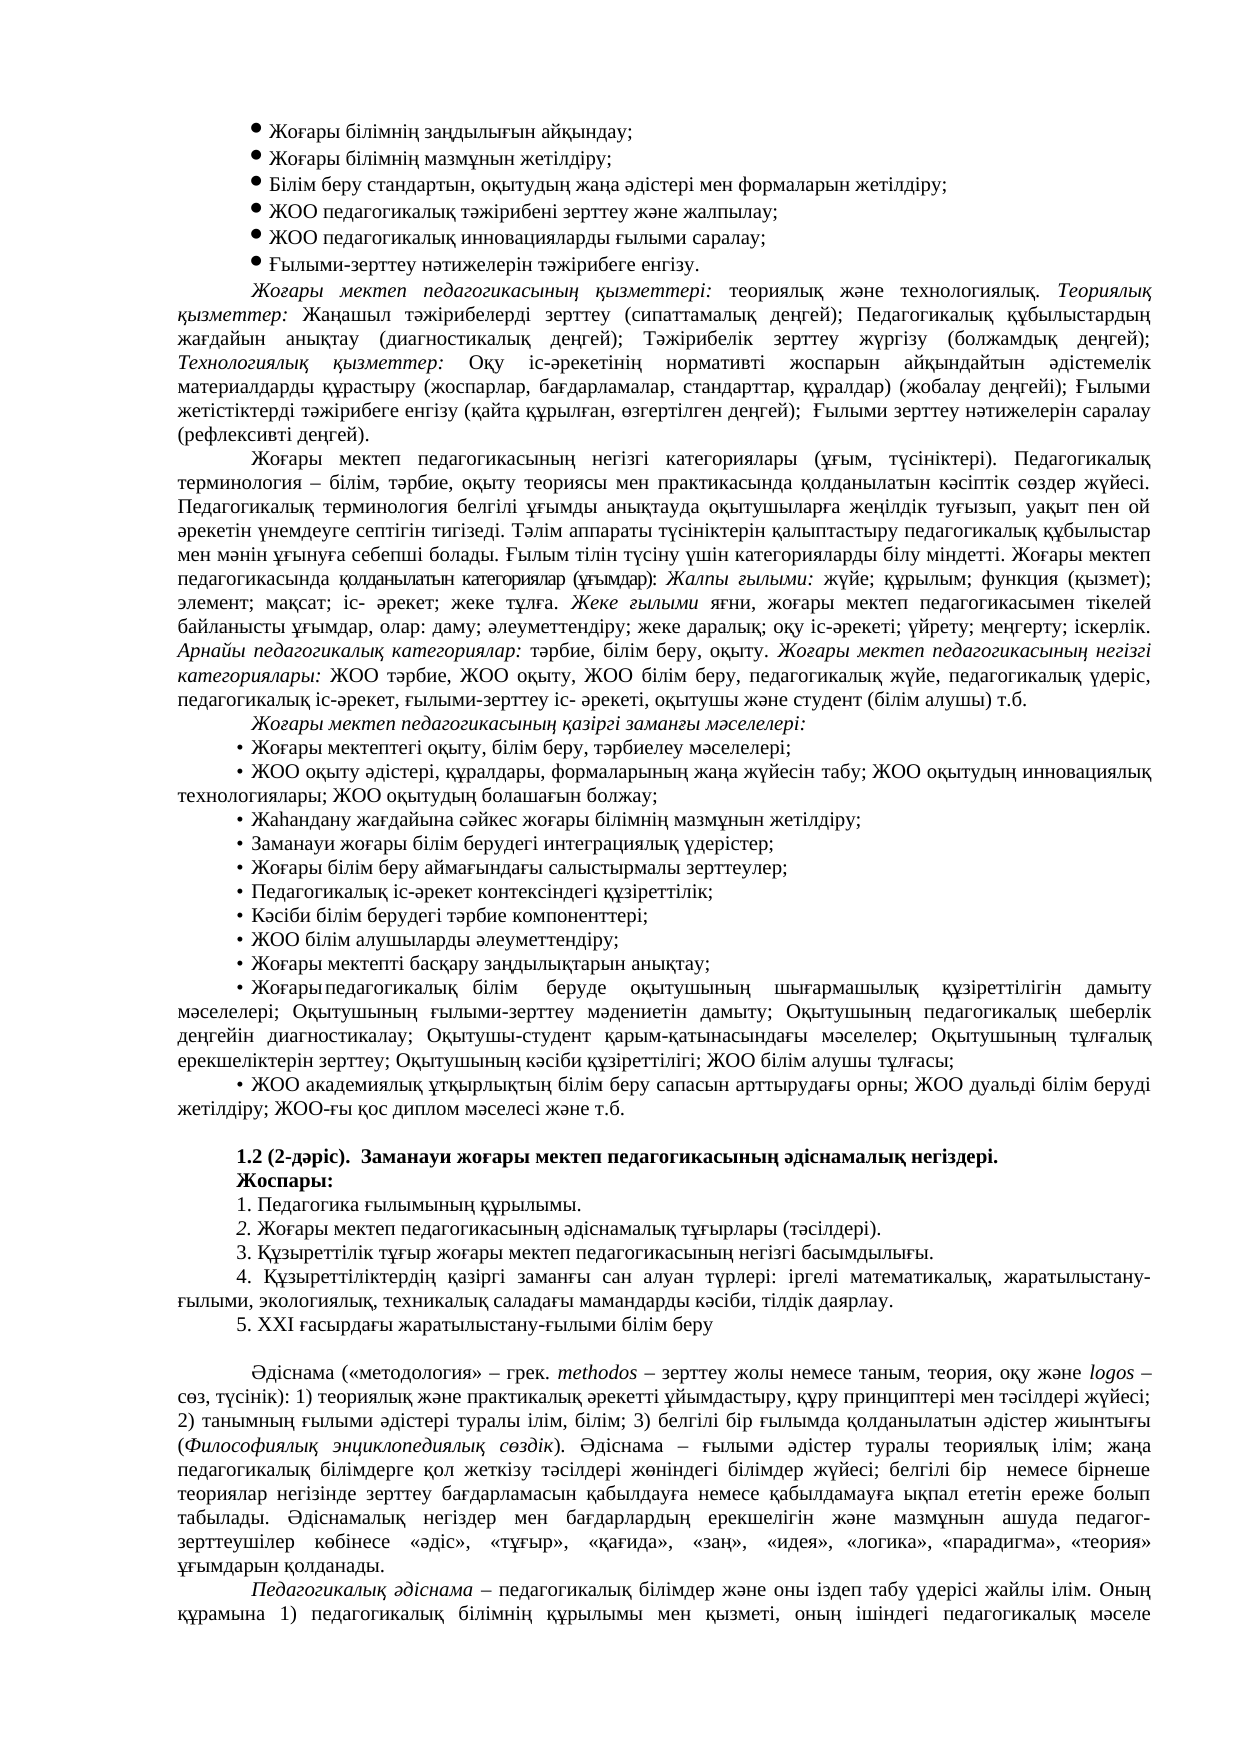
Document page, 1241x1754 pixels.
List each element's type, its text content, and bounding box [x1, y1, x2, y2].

text Жоспары: [177, 1168, 1152, 1192]
list Ғылыми-зерттеу нәтижелерін тәжірибеге енгізу. [177, 251, 1152, 277]
text Әдіснама («методология» ‒ грек. methodos – зерттеу жолы немесе таным, теория, оқу және logos – сөз, түсінік): 1) теориялық және практикалық әрекетті ұйымдастыру, құру принциптері мен тәсілдері жүйесі; 2) танымның ғылыми әдістері туралы ілім, білім; 3) белгілі бір ғылымда қолданылатын әдістер жиынтығы (Философиялық энциклопедиялық сөздік). Әдіснама – ғылыми әдістер туралы теориялық ілім; жаңа педагогикалық білімдерге қол жеткізу тәсілдері жөніндегі білімдер жүйесі; белгілі бір немесе бірнеше теориялар негізінде зерттеу бағдарламасын қабылдауға немесе қабылдамауға ықпал ететін ереже болып табылады. Әдіснамалық негіздер мен бағдарлардың ерекшелігін және мазмұнын ашуда педагог- зерттеушілер көбінесе «әдіс», «тұғыр», «қағида», «заң», «идея», «логика», «парадигма», «теория» ұғымдарын қолданады. [177, 1360, 1152, 1577]
text Жоғары мектеп педагогикасының қазіргі заманғы мәселелері: [177, 711, 1152, 735]
list Жоғары мектептегі оқыту, білім беру, тәрбиелеу мәселелері; [177, 735, 1152, 759]
text 1. Педагогика ғылымының құрылымы. [177, 1192, 1152, 1216]
text 2. Жоғары мектеп педагогикасының әдіснамалық тұғырлары (тәсілдері). [177, 1216, 1152, 1240]
list Кәсіби білім берудегі тәрбие компоненттері; [177, 903, 1152, 927]
text 5. XXI ғасырдағы жаратылыстану-ғылыми білім беру [177, 1312, 1152, 1336]
text Жоғары мектеп педагогикасының негізгі категориялары (ұғым, түсініктері). Педагогикалық терминология – білім, тәрбие, оқыту теориясы мен практикасында қолданылатын кәсіптік сөздер жүйесі. Педагогикалық терминология белгілі ұғымды анықтауда оқытушыларға жеңілдік туғызып, уақыт пен ой әрекетін үнемдеуге септігін тигізеді. Тәлім аппараты түсініктерін қалыптастыру педагогикалық құбылыстар мен мәнін ұғынуға себепші болады. Ғылым тілін түсіну үшін категорияларды білу міндетті. Жоғары мектеп педагогикасында қолданылатын категориялар (ұғымдар): Жалпы ғылыми: жүйе; құрылым; функция (қызмет); элемент; мақсат; іс- әрекет; жеке тұлға. Жеке ғылыми яғни, жоғары мектеп педагогикасымен тікелей байланысты ұғымдар, олар: даму; әлеуметтендіру; жеке даралық; оқу іс-әрекеті; үйрету; меңгерту; іскерлік. Арнайы педагогикалық категориялар: тәрбие, білім беру, оқыту. Жоғары мектеп педагогикасының негізгі категориялары: ЖОО тәрбие, ЖОО оқыту, ЖОО білім беру, педагогикалық жүйе, педагогикалық үдеріс, педагогикалық іс-әрекет, ғылыми-зерттеу іс- әрекеті, оқытушы және студент (білім алушы) т.б. [177, 446, 1152, 711]
text 3. Құзыреттілік тұғыр жоғары мектеп педагогикасының негізгі басымдылығы. [177, 1240, 1152, 1264]
text 4. Құзыреттіліктердің қазіргі заманғы сан алуан түрлері: іргелі математикалық, жаратылыстану-ғылыми, экологиялық, техникалық саладағы мамандарды кәсіби, тілдік даярлау. [177, 1264, 1152, 1312]
list Педагогикалық іс-әрекет контексіндегі құзіреттілік; [177, 879, 1152, 903]
list Жоғары білім беру аймағындағы салыстырмалы зерттеулер; [177, 855, 1152, 879]
list Білім беру стандартын, оқытудың жаңа әдістері мен формаларын жетілдіру; [177, 171, 1152, 198]
list ЖОО педагогикалық тәжірибені зерттеу және жалпылау; [177, 198, 1152, 224]
list ЖОО білім алушыларды әлеуметтендіру; [177, 927, 1152, 951]
text Жоғары мектеп педагогикасының қызметтері: теориялық және технологиялық. Теориялық қызметтер: Жаңашыл тәжірибелерді зерттеу (сипаттамалық деңгей); Педагогикалық құбылыстардың жағдайын анықтау (диагностикалық деңгей); Тәжірибелік зерттеу жүргізу (болжамдық деңгей); Технологиялық қызметтер: Оқу іс-әрекетінің нормативті жоспарын айқындайтын әдістемелік материалдарды құрастыру (жоспарлар, бағдарламалар, стандарттар, құралдар) (жобалау деңгейі); Ғылыми жетістіктерді тәжірибеге енгізу (қайта құрылған, өзгертілген деңгей); Ғылыми зерттеу нәтижелерін саралау (рефлексивті деңгей). [177, 277, 1152, 446]
list Заманауи жоғары білім берудегі интеграциялық үдерістер; [177, 831, 1152, 855]
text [177, 1577, 1152, 1625]
list Жаһандану жағдайына сәйкес жоғары білімнің мазмұнын жетілдіру; [177, 807, 1152, 831]
list Жоғары білімнің заңдылығын айқындау; [177, 118, 1152, 145]
list ЖОО оқыту әдістері, құралдары, формаларының жаңа жүйесін табу; ЖОО оқытудың инновациялық технологиялары; ЖОО оқытудың болашағын болжау; [177, 759, 1152, 807]
list ЖОО академиялық ұтқырлықтың білім беру сапасын арттырудағы орны; ЖОО дуальді білім беруді жетілдіру; ЖОО-ғы қос диплом мәселесі және т.б. [177, 1072, 1152, 1120]
list Жоғары білімнің мазмұнын жетілдіру; [177, 145, 1152, 171]
list Жоғары мектепті басқару заңдылықтарын анықтау; [177, 951, 1152, 975]
list Жоғары педагогикалық білім беруде оқытушының шығармашылық құзіреттілігін дамыту мәселелері; Оқытушының ғылыми-зерттеу мәдениетін дамыту; Оқытушының педагогикалық шеберлік деңгейін диагностикалау; Оқытушы-студент қарым-қатынасындағы мәселелер; Оқытушының тұлғалық ерекшеліктерін зерттеу; Оқытушының кәсіби құзіреттілігі; ЖОО білім алушы тұлғасы; [177, 975, 1152, 1072]
text 1.2 (2-дәріс). Заманауи жоғары мектеп педагогикасының әдіснамалық негіздері. [177, 1144, 1152, 1168]
list ЖОО педагогикалық инновацияларды ғылыми саралау; [177, 224, 1152, 251]
